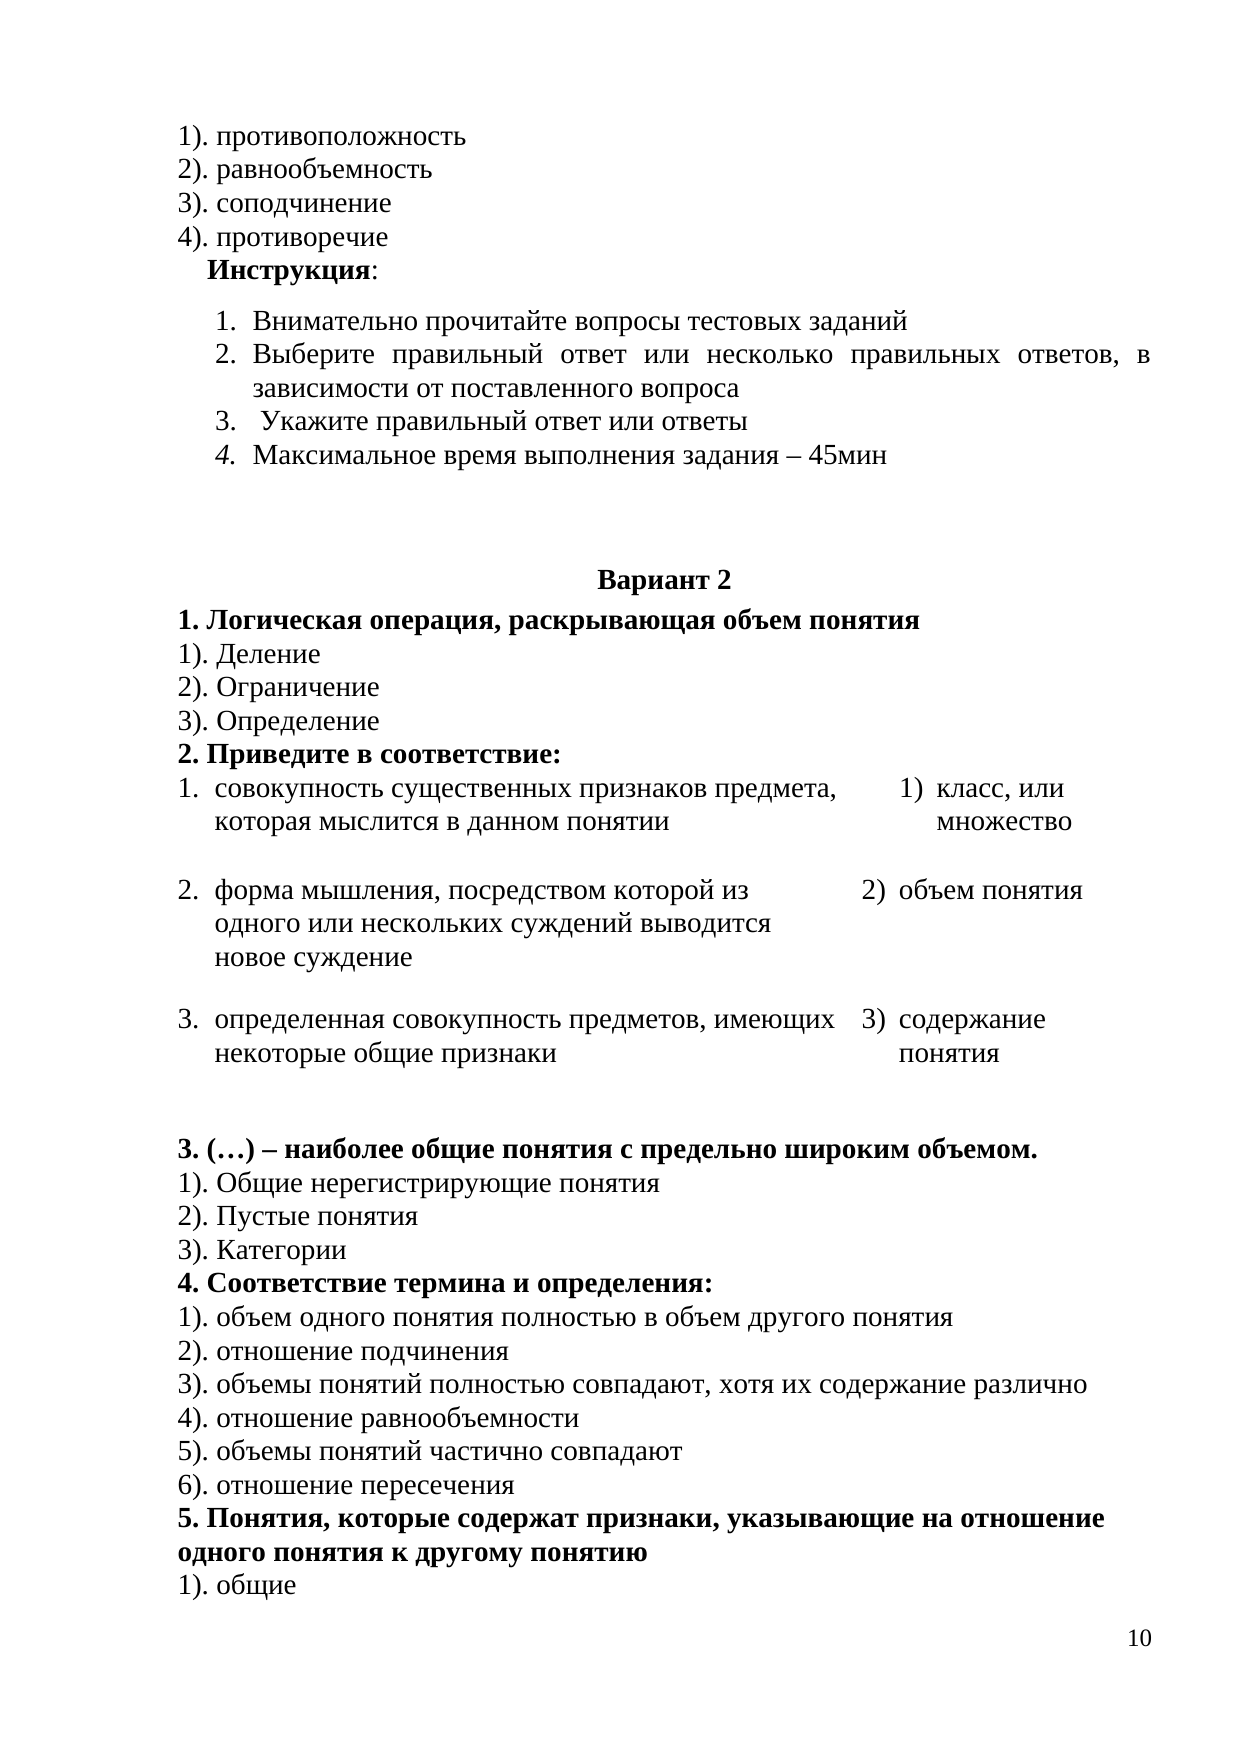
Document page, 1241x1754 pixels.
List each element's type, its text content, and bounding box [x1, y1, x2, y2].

list Выберите правильный ответ или несколько правильных ответов, в зависимости от поставленного вопроса [215, 336, 1152, 403]
text 3. (…) – наиболее общие понятия с предельно широким объемом. 1). Общие нерегистрирующие понятия 2). Пустые понятия 3). Категории [177, 1131, 1152, 1266]
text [177, 1500, 1152, 1601]
table_header совокупность существенных признаков предмета, которая мыслится в данном понятии [166, 770, 850, 872]
text Инструкция: [207, 252, 1152, 286]
table_cell объем понятия [850, 872, 1163, 1001]
table_cell содержание понятия [850, 1001, 1163, 1131]
text 2. Приведите в соответствие: [177, 736, 1152, 770]
subtitle Вариант 2 [177, 562, 1152, 596]
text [177, 118, 1152, 252]
list Внимательно прочитайте вопросы тестовых заданий [215, 303, 1152, 336]
text 1. Логическая операция, раскрывающая объем понятия 1). Деление 2). Ограничение 3). Определение [177, 602, 1152, 736]
text 4. Соответствие термина и определения: 1). объем одного понятия полностью в объем другого понятия 2). отношение подчинения 3). объемы понятий полностью совпадают, хотя их содержание различно 4). отношение равнообъемности 5). объемы понятий частично совпадают 6). отношение пересечения [177, 1266, 1152, 1500]
table_cell определенная совокупность предметов, имеющих некоторые общие признаки [166, 1001, 850, 1131]
list Максимальное время выполнения задания – 45мин [215, 437, 1152, 470]
list Укажите правильный ответ или ответы [215, 403, 1152, 437]
table_cell форма мышления, посредством которой из одного или нескольких суждений выводится новое суждение [166, 872, 850, 1001]
table_header класс, или множество [850, 770, 1163, 872]
